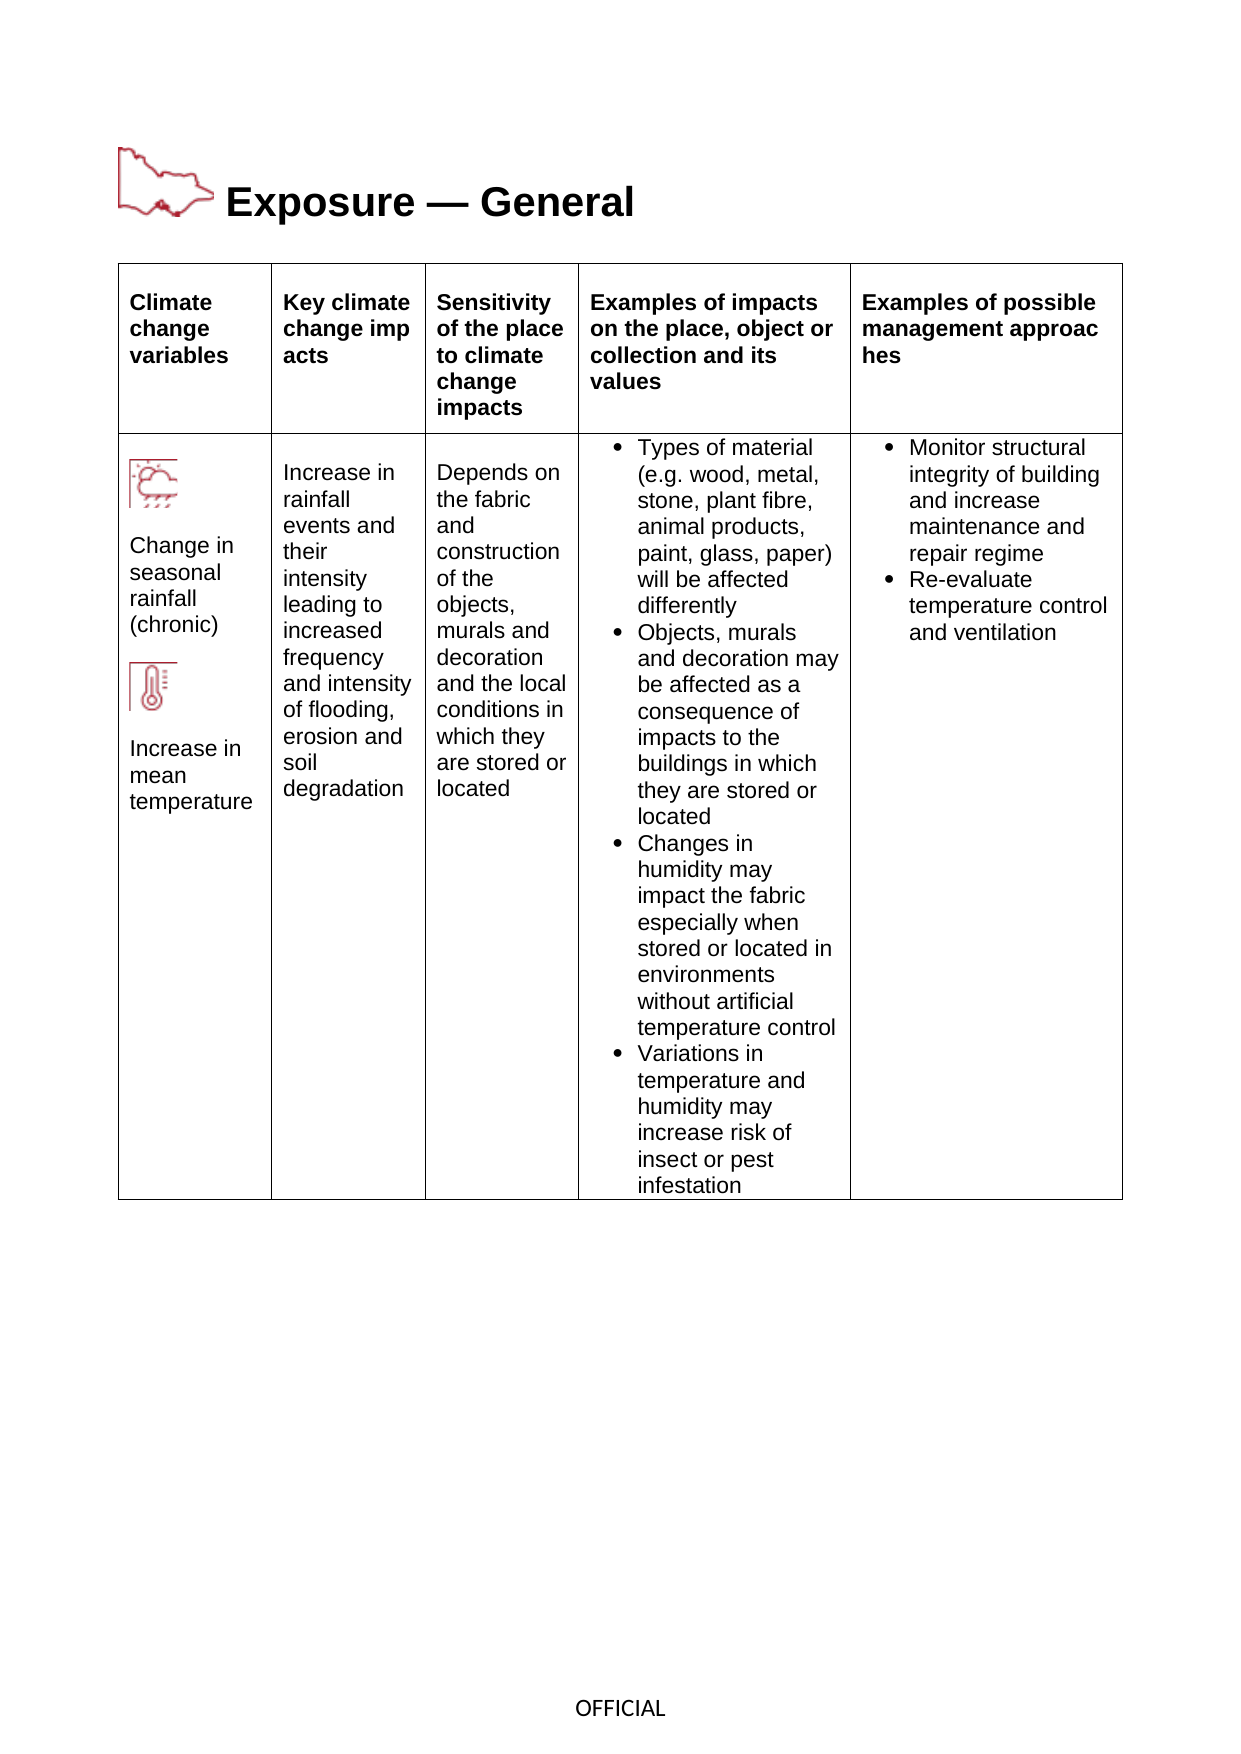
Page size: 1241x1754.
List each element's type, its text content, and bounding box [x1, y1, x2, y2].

table_header Sensitivity of the place to climate change impacts [426, 264, 578, 433]
table_cell Monitor structural integrity of building and increase maintenance and repair regime Re-evaluate temperature control and ventilation [851, 434, 1122, 1198]
table_header Examples of possible management approaches [851, 264, 1122, 433]
table_cell Types of material (e.g. wood, metal, stone, plant fibre, animal products, paint, glass, paper) will be affected differently Objects, murals and decoration may be affected as a consequence of impacts to the buildings in which they are stored or located Changes in humidity may impact the fabric especially when stored or located in environments without artificial temperature control Variations in temperature and humidity may increase risk of insect or pest infestation [579, 434, 850, 1198]
table_cell Depends on the fabric and construction of the objects, murals and decoration and the local conditions in which they are stored or located [426, 434, 578, 1198]
subtitle Exposure — General [118, 148, 1122, 225]
table_header Examples of impacts on the place, object or collection and its values [579, 264, 850, 433]
table_header Climate change variables [119, 264, 271, 433]
table_header Key climate change impacts [272, 264, 425, 433]
table_cell Increase in rainfall events and their intensity leading to increased frequency and intensity of flooding, erosion and soil degradation [272, 434, 425, 1198]
table_cell Change in seasonal rainfall (chronic) Increase in mean temperature [119, 434, 271, 1198]
